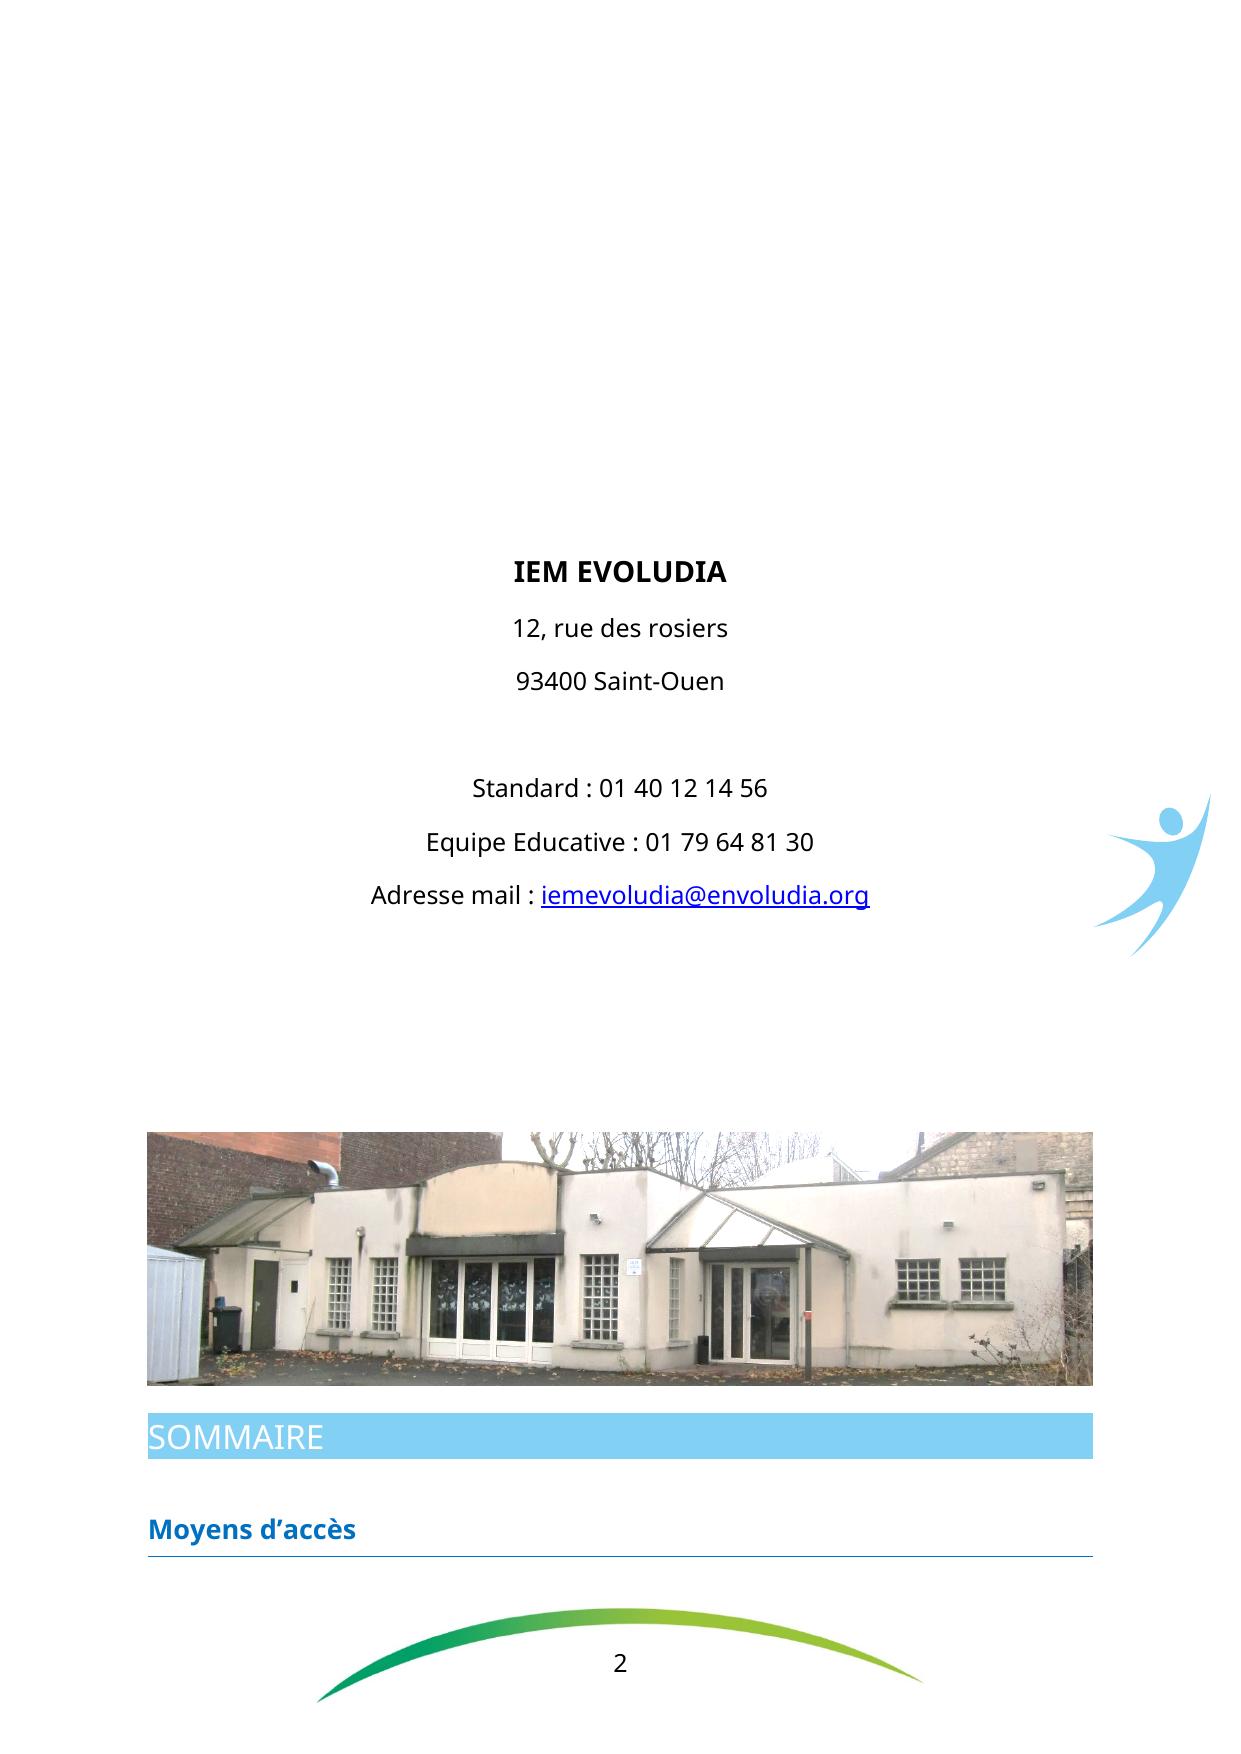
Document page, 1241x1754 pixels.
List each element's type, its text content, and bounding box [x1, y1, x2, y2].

text IEM EVOLUDIA [148, 551, 1093, 591]
text Adresse mail : iemevoludia@envoludia.org [148, 878, 1093, 912]
subtitle Moyens d’accès [148, 1511, 1093, 1556]
text Standard : 01 40 12 14 56 [148, 771, 1093, 805]
text 12, rue des rosiers [148, 610, 1093, 644]
text Equipe Educative : 01 79 64 81 30 [148, 824, 1093, 858]
picture [316, 1599, 924, 1713]
text 93400 Saint-Ouen [148, 664, 1093, 698]
subtitle SOMMAIRE [148, 1413, 1093, 1459]
picture [147, 1132, 1093, 1386]
